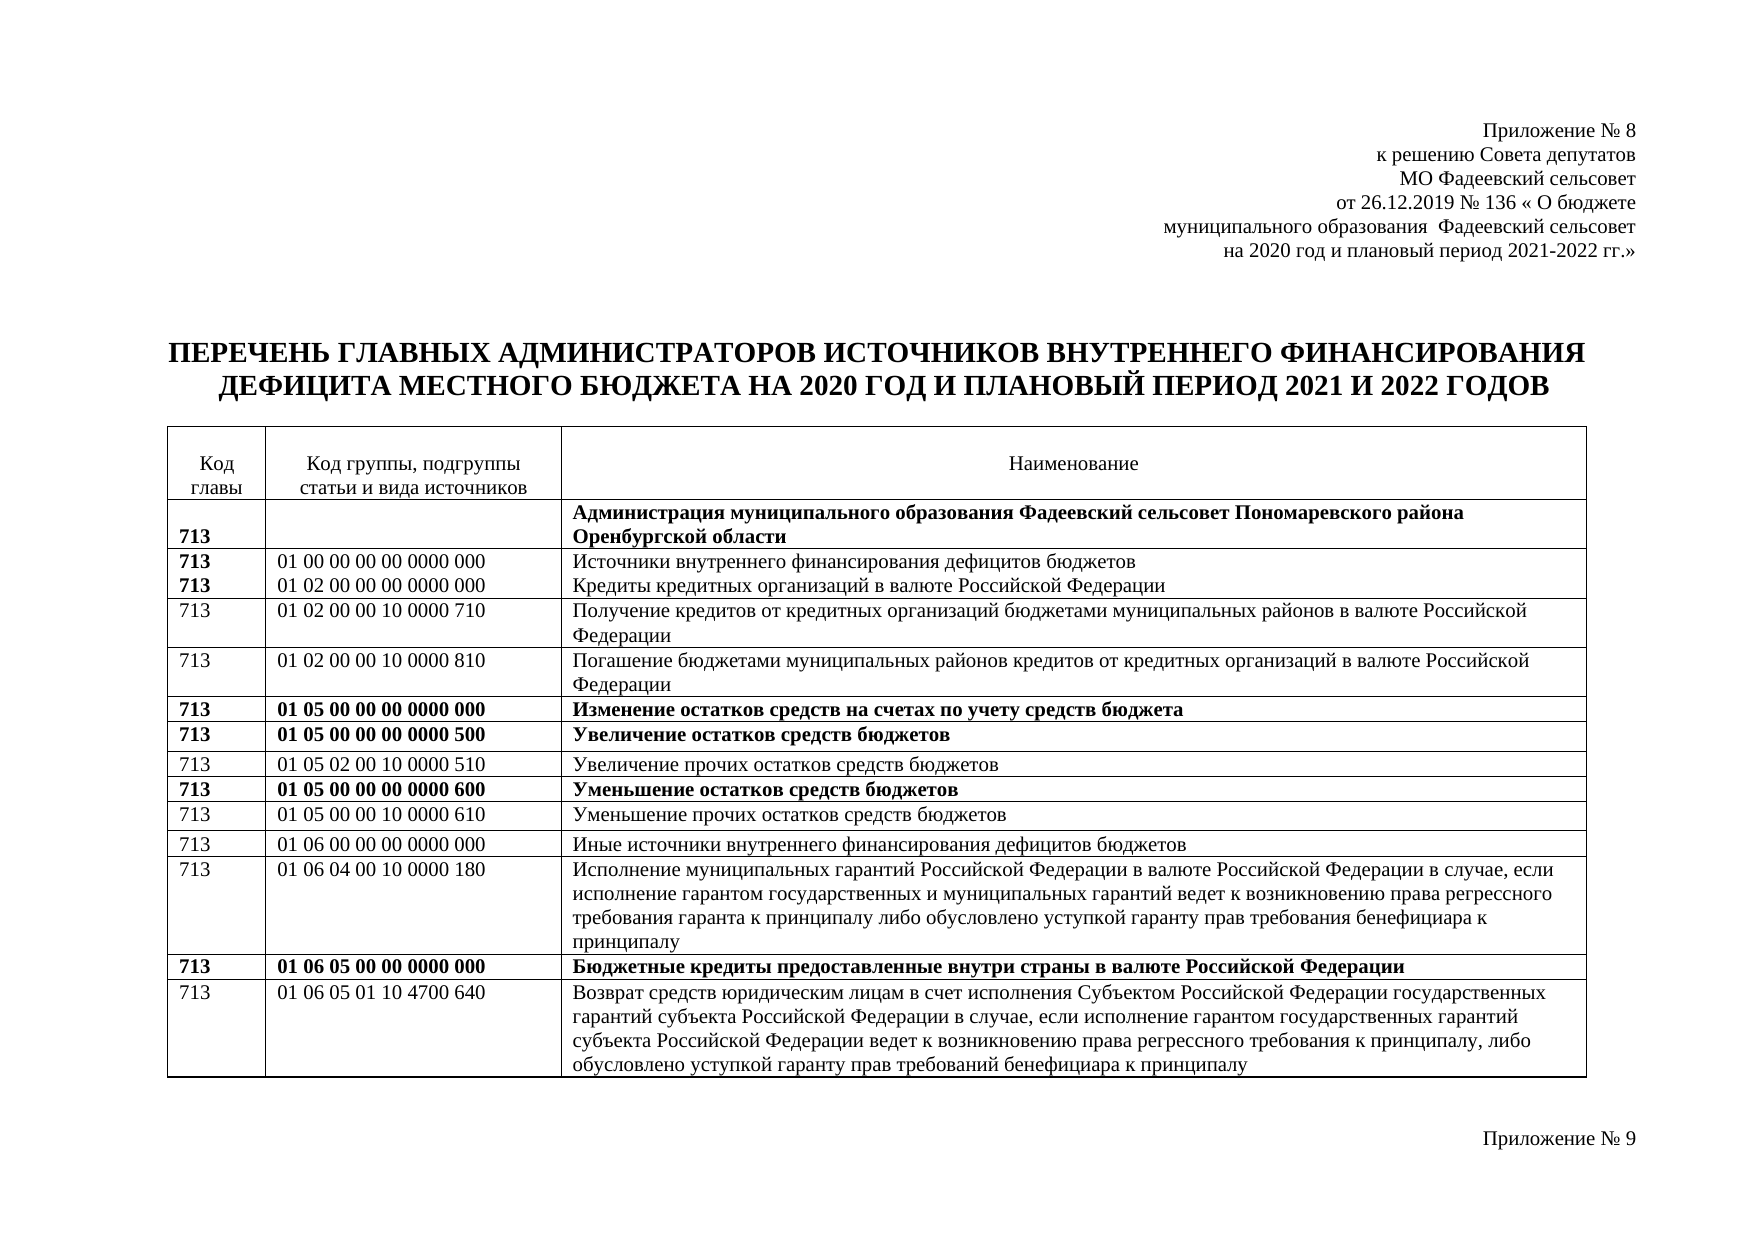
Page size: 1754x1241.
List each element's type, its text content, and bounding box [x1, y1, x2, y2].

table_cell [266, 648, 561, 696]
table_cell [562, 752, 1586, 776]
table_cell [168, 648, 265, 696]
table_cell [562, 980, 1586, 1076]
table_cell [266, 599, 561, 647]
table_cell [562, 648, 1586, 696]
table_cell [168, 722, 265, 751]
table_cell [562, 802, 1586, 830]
text ПЕРЕЧЕНЬ ГЛАВНЫХ АДМИНИСТРАТОРОВ ИСТОЧНИКОВ ВНУТРЕННЕГО ФИНАНСИРОВАНИЯ [118, 335, 1636, 368]
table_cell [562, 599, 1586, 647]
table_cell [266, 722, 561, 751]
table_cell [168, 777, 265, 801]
text Приложение № 9 [118, 1126, 1636, 1150]
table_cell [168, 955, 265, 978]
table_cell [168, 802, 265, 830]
text ДЕФИЦИТА МЕСТНОГО БЮДЖЕТА НА 2020 ГОД И ПЛАНОВЫЙ ПЕРИОД 2021 И 2022 ГОДОВ [118, 368, 1636, 402]
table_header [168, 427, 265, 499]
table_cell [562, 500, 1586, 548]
text муниципального образования Фадеевский сельсовет [118, 214, 1636, 238]
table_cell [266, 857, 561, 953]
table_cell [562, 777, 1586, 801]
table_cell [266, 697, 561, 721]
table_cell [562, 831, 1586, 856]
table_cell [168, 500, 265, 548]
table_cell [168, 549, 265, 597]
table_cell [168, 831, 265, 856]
text к решению Совета депутатов [118, 142, 1636, 166]
text от 26.12.2019 № 136 « О бюджете [118, 190, 1636, 214]
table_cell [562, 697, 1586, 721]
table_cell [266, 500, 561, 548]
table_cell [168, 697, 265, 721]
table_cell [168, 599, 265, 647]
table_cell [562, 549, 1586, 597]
text на 2020 год и плановый период 2021-2022 гг.» [29, 238, 1636, 262]
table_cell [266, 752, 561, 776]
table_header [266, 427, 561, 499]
text Приложение № 8 [118, 118, 1636, 142]
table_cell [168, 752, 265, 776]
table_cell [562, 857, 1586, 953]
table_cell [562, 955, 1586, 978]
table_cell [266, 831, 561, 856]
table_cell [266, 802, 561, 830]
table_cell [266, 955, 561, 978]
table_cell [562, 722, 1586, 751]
text МО Фадеевский сельсовет [118, 166, 1636, 190]
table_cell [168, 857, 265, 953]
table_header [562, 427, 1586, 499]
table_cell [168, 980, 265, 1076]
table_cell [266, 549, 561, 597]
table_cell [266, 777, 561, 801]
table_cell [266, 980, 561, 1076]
